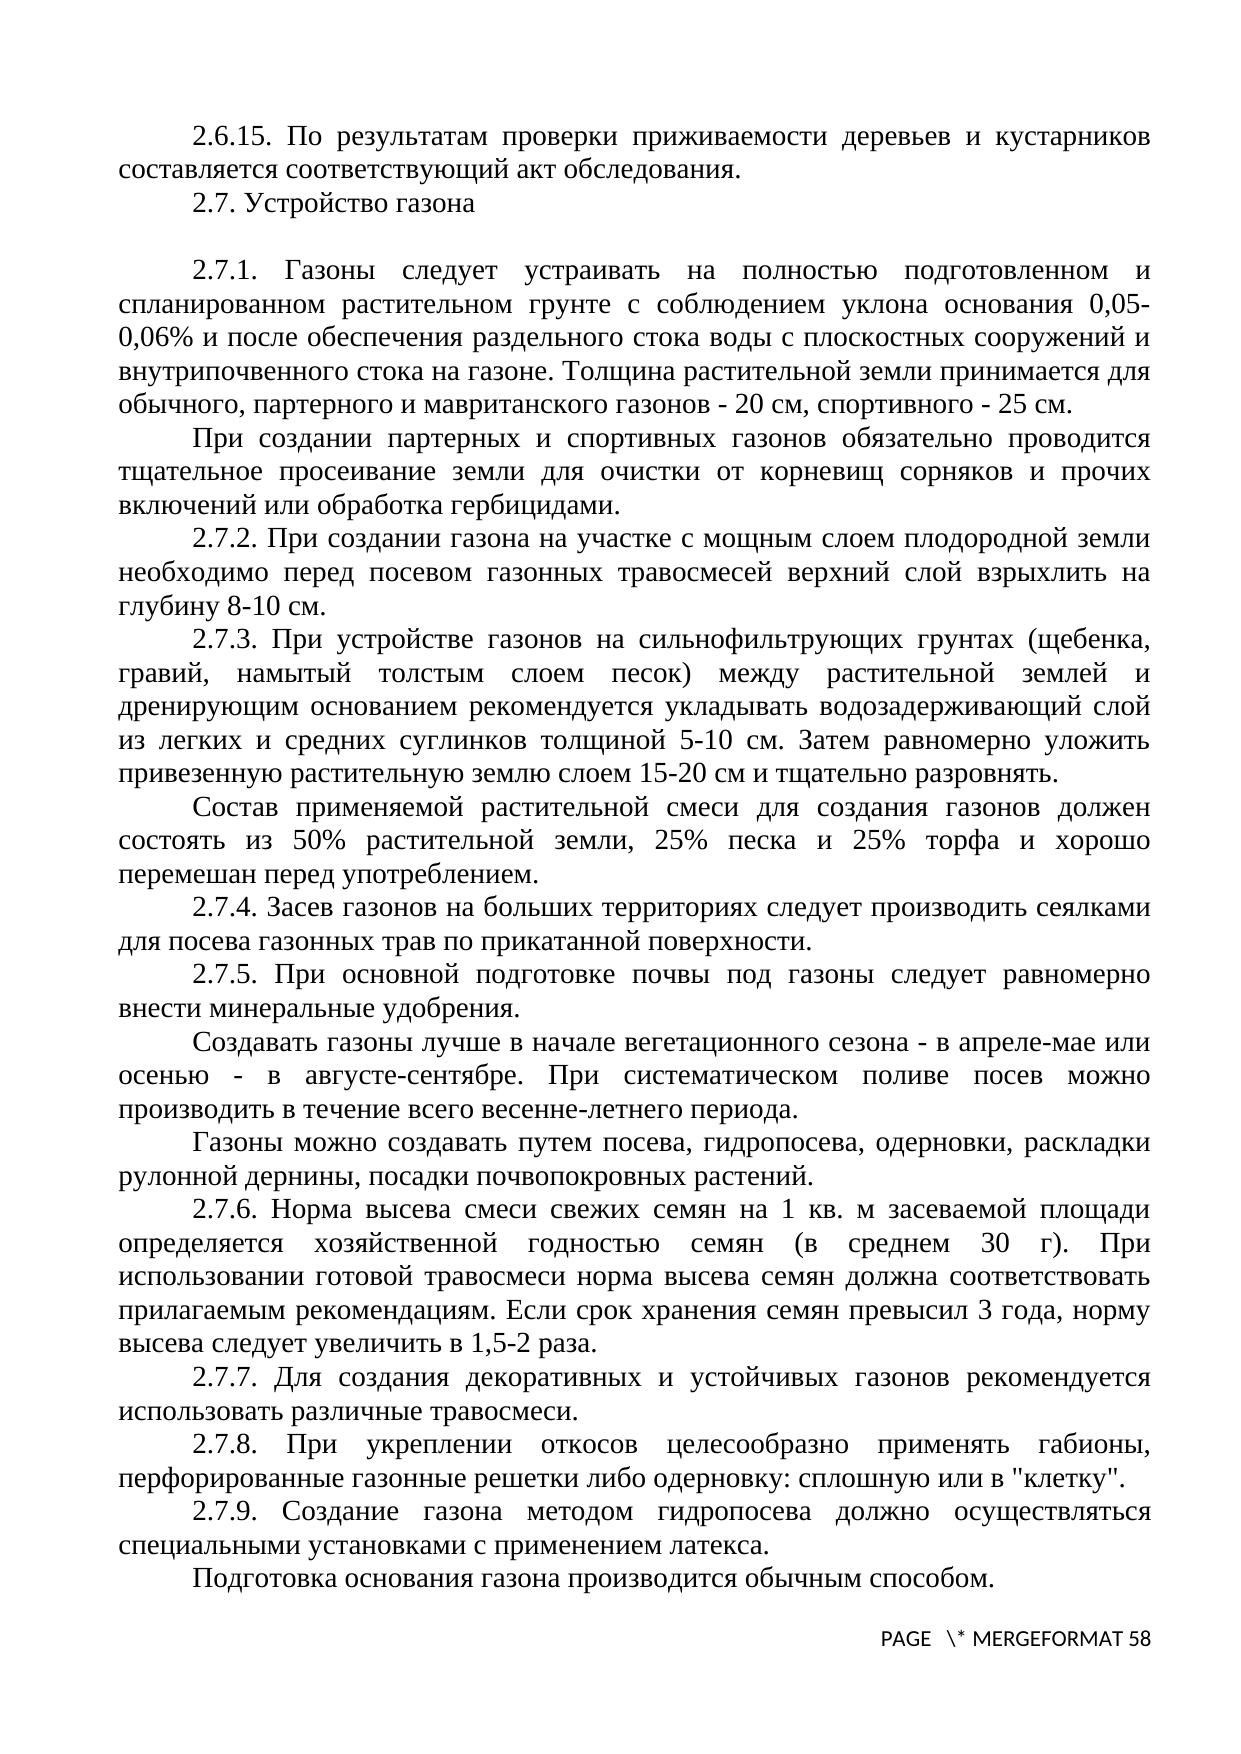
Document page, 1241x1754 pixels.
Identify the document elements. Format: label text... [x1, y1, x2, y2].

text 2.7.2. При создании газона на участке с мощным слоем плодородной земли необходимо перед посевом газонных травосмесей верхний слой взрыхлить на глубину 8-10 см. [118, 521, 1152, 621]
text 2.7.3. При устройстве газонов на сильнофильтрующих грунтах (щебенка, гравий, намытый толстым слоем песок) между растительной землей и дренирующим основанием рекомендуется укладывать водозадерживающий слой из легких и средних суглинков толщиной 5-10 см. Затем равномерно уложить привезенную растительную землю слоем 15-20 см и тщательно разровнять. [118, 621, 1152, 789]
text 2.7.7. Для создания декоративных и устойчивых газонов рекомендуется использовать различные травосмеси. [118, 1359, 1152, 1426]
text 2.7.9. Создание газона методом гидропосева должно осуществляться специальными установками с применением латекса. [118, 1493, 1152, 1560]
text При создании партерных и спортивных газонов обязательно проводится тщательное просеивание земли для очистки от корневищ сорняков и прочих включений или обработка гербицидами. [118, 420, 1152, 521]
text 2.7. Устройство газона [118, 185, 1152, 219]
text 2.7.6. Норма высева смеси свежих семян на 1 кв. м засеваемой площади определяется хозяйственной годностью семян (в среднем 30 г). При использовании готовой травосмеси норма высева семян должна соответствовать прилагаемым рекомендациям. Если срок хранения семян превысил 3 года, норму высева следует увеличить в 1,5-2 раза. [118, 1191, 1152, 1359]
text 2.7.8. При укреплении откосов целесообразно применять габионы, перфорированные газонные решетки либо одерновку: сплошную или в "клетку". [118, 1426, 1152, 1493]
text Газоны можно создавать путем посева, гидропосева, одерновки, раскладки рулонной дернины, посадки почвопокровных растений. [118, 1124, 1152, 1191]
text Создавать газоны лучше в начале вегетационного сезона - в апреле-мае или осенью - в августе-сентябре. При систематическом поливе посев можно производить в течение всего весенне-летнего периода. [118, 1024, 1152, 1124]
text 2.6.15. По результатам проверки приживаемости деревьев и кустарников составляется соответствующий акт обследования. [118, 118, 1152, 185]
text 2.7.4. Засев газонов на больших территориях следует производить сеялками для посева газонных трав по прикатанной поверхности. [118, 889, 1152, 957]
text 2.7.5. При основной подготовке почвы под газоны следует равномерно внести минеральные удобрения. [118, 957, 1152, 1024]
text Подготовка основания газона производится обычным способом. [118, 1560, 1152, 1594]
text Состав применяемой растительной смеси для создания газонов должен состоять из 50% растительной земли, 25% песка и 25% торфа и хорошо перемешан перед употреблением. [118, 789, 1152, 889]
text 2.7.1. Газоны следует устраивать на полностью подготовленном и спланированном растительном грунте с соблюдением уклона основания 0,05-0,06% и после обеспечения раздельного стока воды с плоскостных сооружений и внутрипочвенного стока на газоне. Толщина растительной земли принимается для обычного, партерного и мавританского газонов - 20 см, спортивного - 25 см. [118, 252, 1152, 420]
